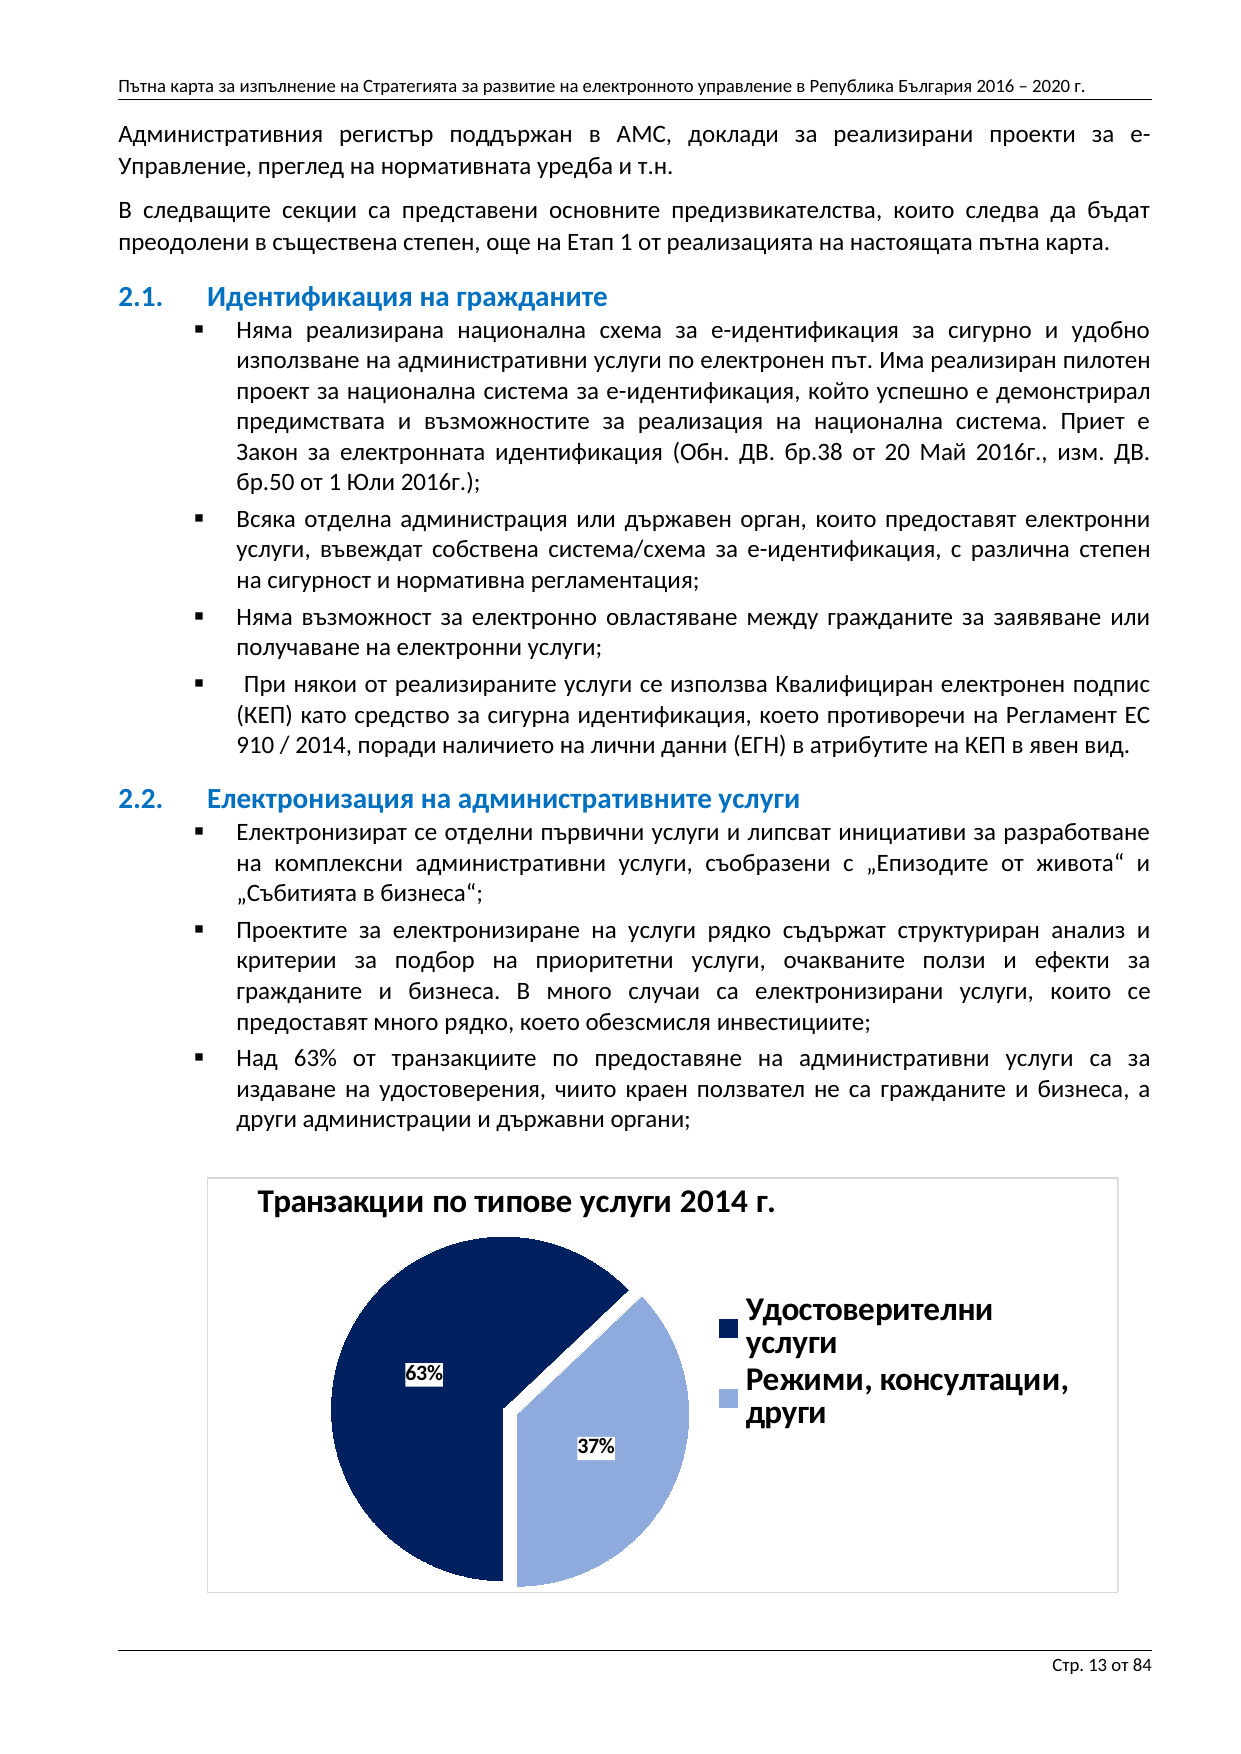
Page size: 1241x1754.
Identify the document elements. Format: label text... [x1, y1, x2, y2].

text В следващите секции са представени основните предизвикателства, които следва да бъдат преодолени в съществена степен, още на Етап 1 от реализацията на настоящата пътна карта. [118, 194, 1152, 256]
text Няма възможност за електронно овластяване между гражданите за заявяване или получаване на електронни услуги; [193, 601, 1152, 662]
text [118, 118, 1152, 180]
text При някои от реализираните услуги се използва Квалифициран електронен подпис (КЕП) като средство за сигурна идентификация, което противоречи на Регламент ЕС 910 / 2014, поради наличието на лични данни (ЕГН) в атрибутите на КЕП в явен вид. [193, 668, 1152, 760]
text Проектите за електронизиране на услуги рядко съдържат структуриран анализ и критерии за подбор на приоритетни услуги, очакваните ползи и ефекти за гражданите и бизнеса. В много случаи са електронизирани услуги, които се предоставят много рядко, което обезсмисля инвестициите; [193, 914, 1152, 1036]
text Електронизират се отделни първични услуги и липсват инициативи за разработване на комплексни административни услуги, съобразени с „Епизодите от живота“ и „Събитията в бизнеса“; [193, 816, 1152, 908]
text Няма реализирана национална схема за е-идентификация за сигурно и удобно използване на административни услуги по електронен път. Има реализиран пилотен проект за национална система за е-идентификация, който успешно е демонстрирал предимствата и възможностите за реализация на национална система. Приет е Закон за електронната идентификация (Обн. ДВ. бр.38 от 20 Май 2016г., изм. ДВ. бр.50 от 1 Юли 2016г.); [193, 314, 1152, 497]
text Над 63% от транзакциите по предоставяне на административни услуги са за издаване на удостоверения, чиито краен ползвател не са гражданите и бизнеса, а други администрации и държавни органи; [193, 1042, 1152, 1134]
subtitle Идентификация на гражданите [118, 278, 1152, 314]
subtitle Електронизация на административните услуги [118, 781, 1152, 816]
text Всяка отделна администрация или държавен орган, които предоставят електронни услуги, въвеждат собствена система/схема за е-идентификация, с различна степен на сигурност и нормативна регламентация; [193, 503, 1152, 595]
